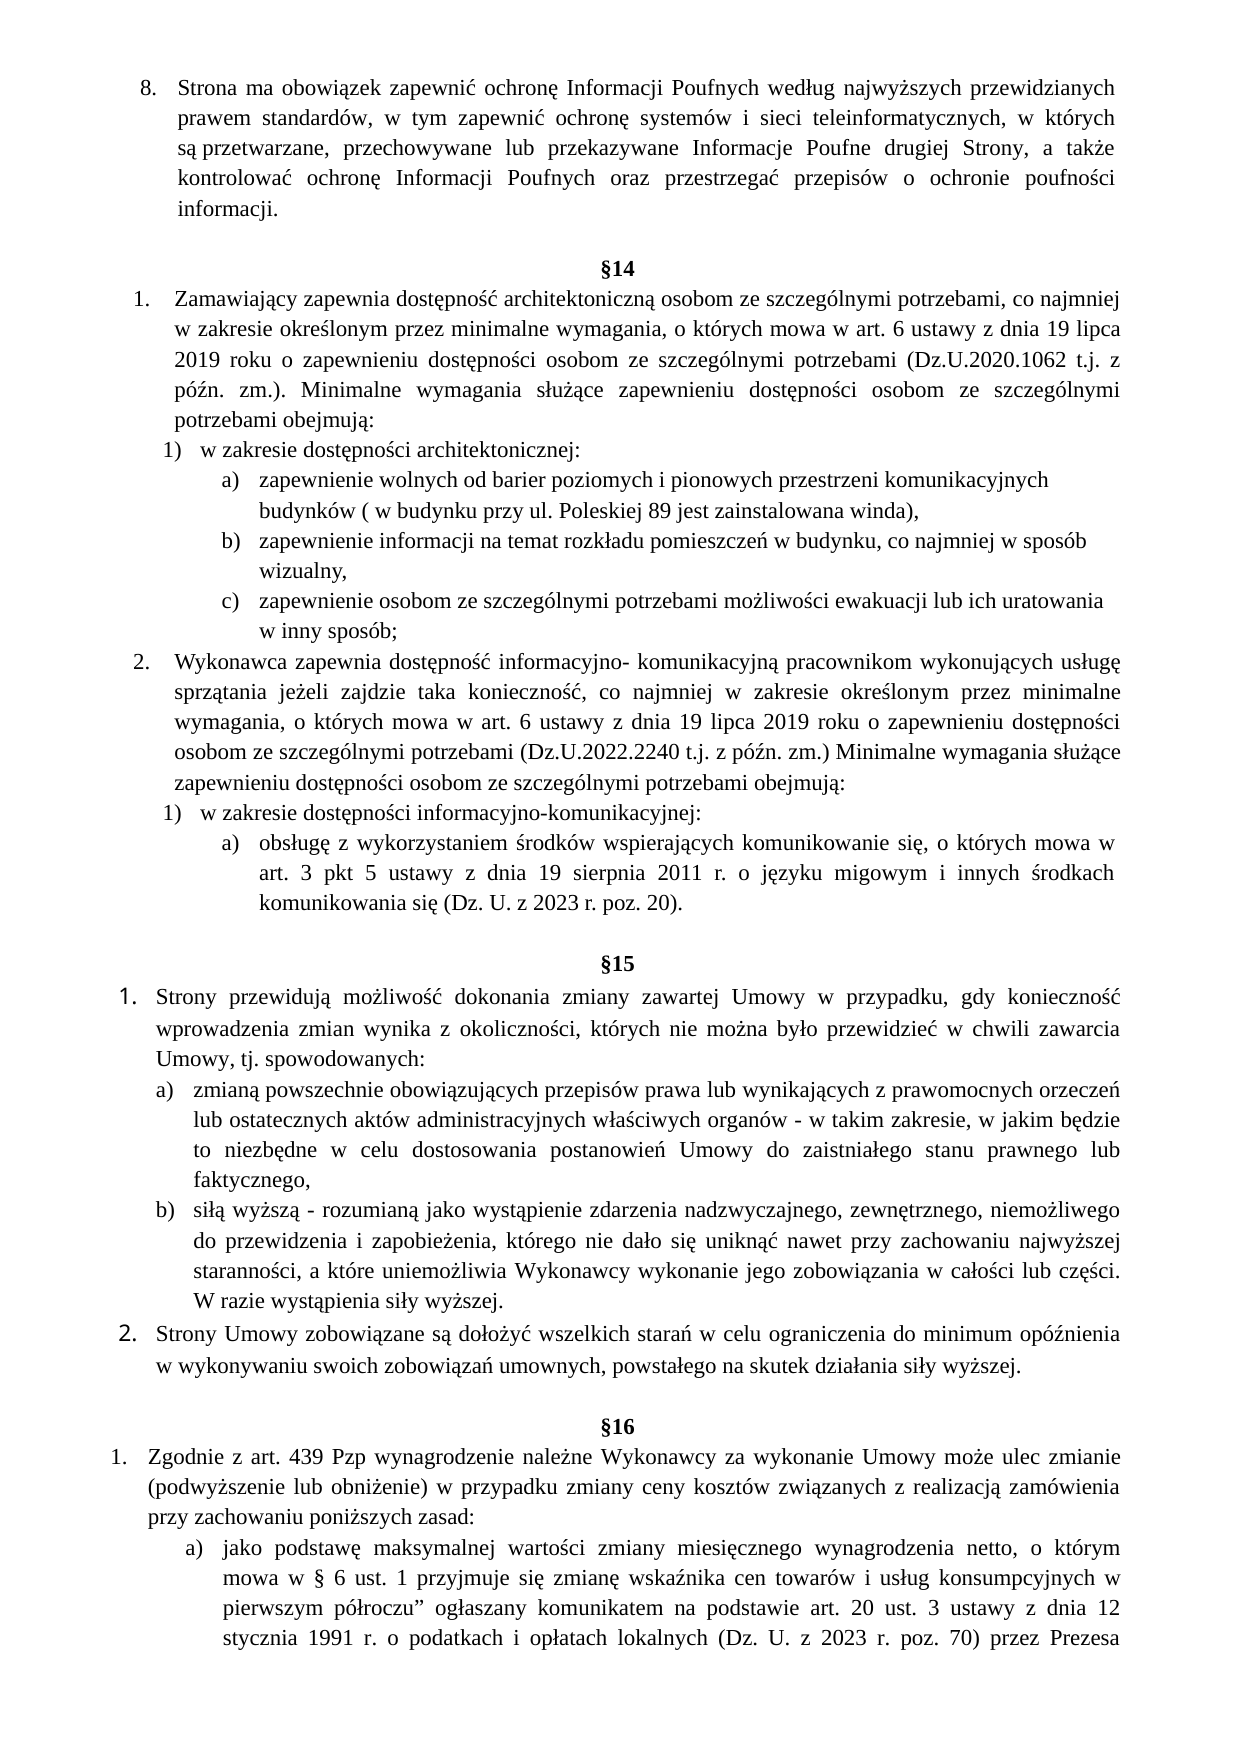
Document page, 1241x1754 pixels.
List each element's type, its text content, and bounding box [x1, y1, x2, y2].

list Wykonawca zapewnia dostępność informacyjno- komunikacyjną pracownikom wykonujących usługę sprzątania jeżeli zajdzie taka konieczność, co najmniej w zakresie określonym przez minimalne wymagania, o których mowa w art. 6 ustawy z dnia 19 lipca 2019 roku o zapewnieniu dostępności osobom ze szczególnymi potrzebami (Dz.U.2022.2240 t.j. z późn. zm.) Minimalne wymagania służące zapewnieniu dostępności osobom ze szczególnymi potrzebami obejmują: [133, 648, 1122, 795]
list Strony przewidują możliwość dokonania zmiany zawartej Umowy w przypadku, gdy konieczność wprowadzenia zmian wynika z okoliczności, których nie można było przewidzieć w chwili zawarcia Umowy, tj. spowodowanych: [118, 980, 1122, 1072]
list w zakresie dostępności informacyjno-komunikacyjnej: [162, 799, 1116, 825]
list zmianą powszechnie obowiązujących przepisów prawa lub wynikających z prawomocnych orzeczeń lub ostatecznych aktów administracyjnych właściwych organów - w takim zakresie, w jakim będzie to niezbędne w celu dostosowania postanowień Umowy do zaistniałego stanu prawnego lub faktycznego, [156, 1076, 1122, 1193]
list Zgodnie z art. 439 Pzp wynagrodzenie należne Wykonawcy za wykonanie Umowy może ulec zmianie (podwyższenie lub obniżenie) w przypadku zmiany ceny kosztów związanych z realizacją zamówienia przy zachowaniu poniższych zasad: [110, 1443, 1122, 1530]
list Strona ma obowiązek zapewnić ochronę Informacji Poufnych według najwyższych przewidzianych prawem standardów, w tym zapewnić ochronę systemów i sieci teleinformatycznych, w których są przetwarzane, przechowywane lub przekazywane Informacje Poufne drugiej Strony, a także kontrolować ochronę Informacji Poufnych oraz przestrzegać przepisów o ochronie poufności informacji. [140, 74, 1116, 221]
text §15 [118, 950, 1116, 976]
list siłą wyższą - rozumianą jako wystąpienie zdarzenia nadzwyczajnego, zewnętrznego, niemożliwego do przewidzenia i zapobieżenia, którego nie dało się uniknąć nawet przy zachowaniu najwyższej staranności, a które uniemożliwia Wykonawcy wykonanie jego zobowiązania w całości lub części. W razie wystąpienia siły wyższej. [156, 1196, 1122, 1313]
text §16 [118, 1413, 1116, 1439]
list w zakresie dostępności architektonicznej: [162, 436, 1116, 463]
text §14 [118, 255, 1116, 281]
list Strony Umowy zobowiązane są dołożyć wszelkich starań w celu ograniczenia do minimum opóźnienia w wykonywaniu swoich zobowiązań umownych, powstałego na skutek działania siły wyższej. [118, 1317, 1122, 1379]
list zapewnienie informacji na temat rozkładu pomieszczeń w budynku, co najmniej w sposób wizualny, [221, 527, 1116, 583]
list zapewnienie wolnych od barier poziomych i pionowych przestrzeni komunikacyjnych budynków ( w budynku przy ul. Poleskiej 89 jest zainstalowana winda), [221, 467, 1116, 523]
list obsługę z wykorzystaniem środków wspierających komunikowanie się, o których mowa w art. 3 pkt 5 ustawy z dnia 19 sierpnia 2011 r. o języku migowym i innych środkach komunikowania się (Dz. U. z 2023 r. poz. 20). [221, 829, 1116, 916]
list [185, 1534, 1122, 1651]
list zapewnienie osobom ze szczególnymi potrzebami możliwości ewakuacji lub ich uratowania w inny sposób; [221, 587, 1116, 644]
list Zamawiający zapewnia dostępność architektoniczną osobom ze szczególnymi potrzebami, co najmniej w zakresie określonym przez minimalne wymagania, o których mowa w art. 6 ustawy z dnia 19 lipca 2019 roku o zapewnieniu dostępności osobom ze szczególnymi potrzebami (Dz.U.2020.1062 t.j. z późn. zm.). Minimalne wymagania służące zapewnieniu dostępności osobom ze szczególnymi potrzebami obejmują: [133, 285, 1122, 432]
